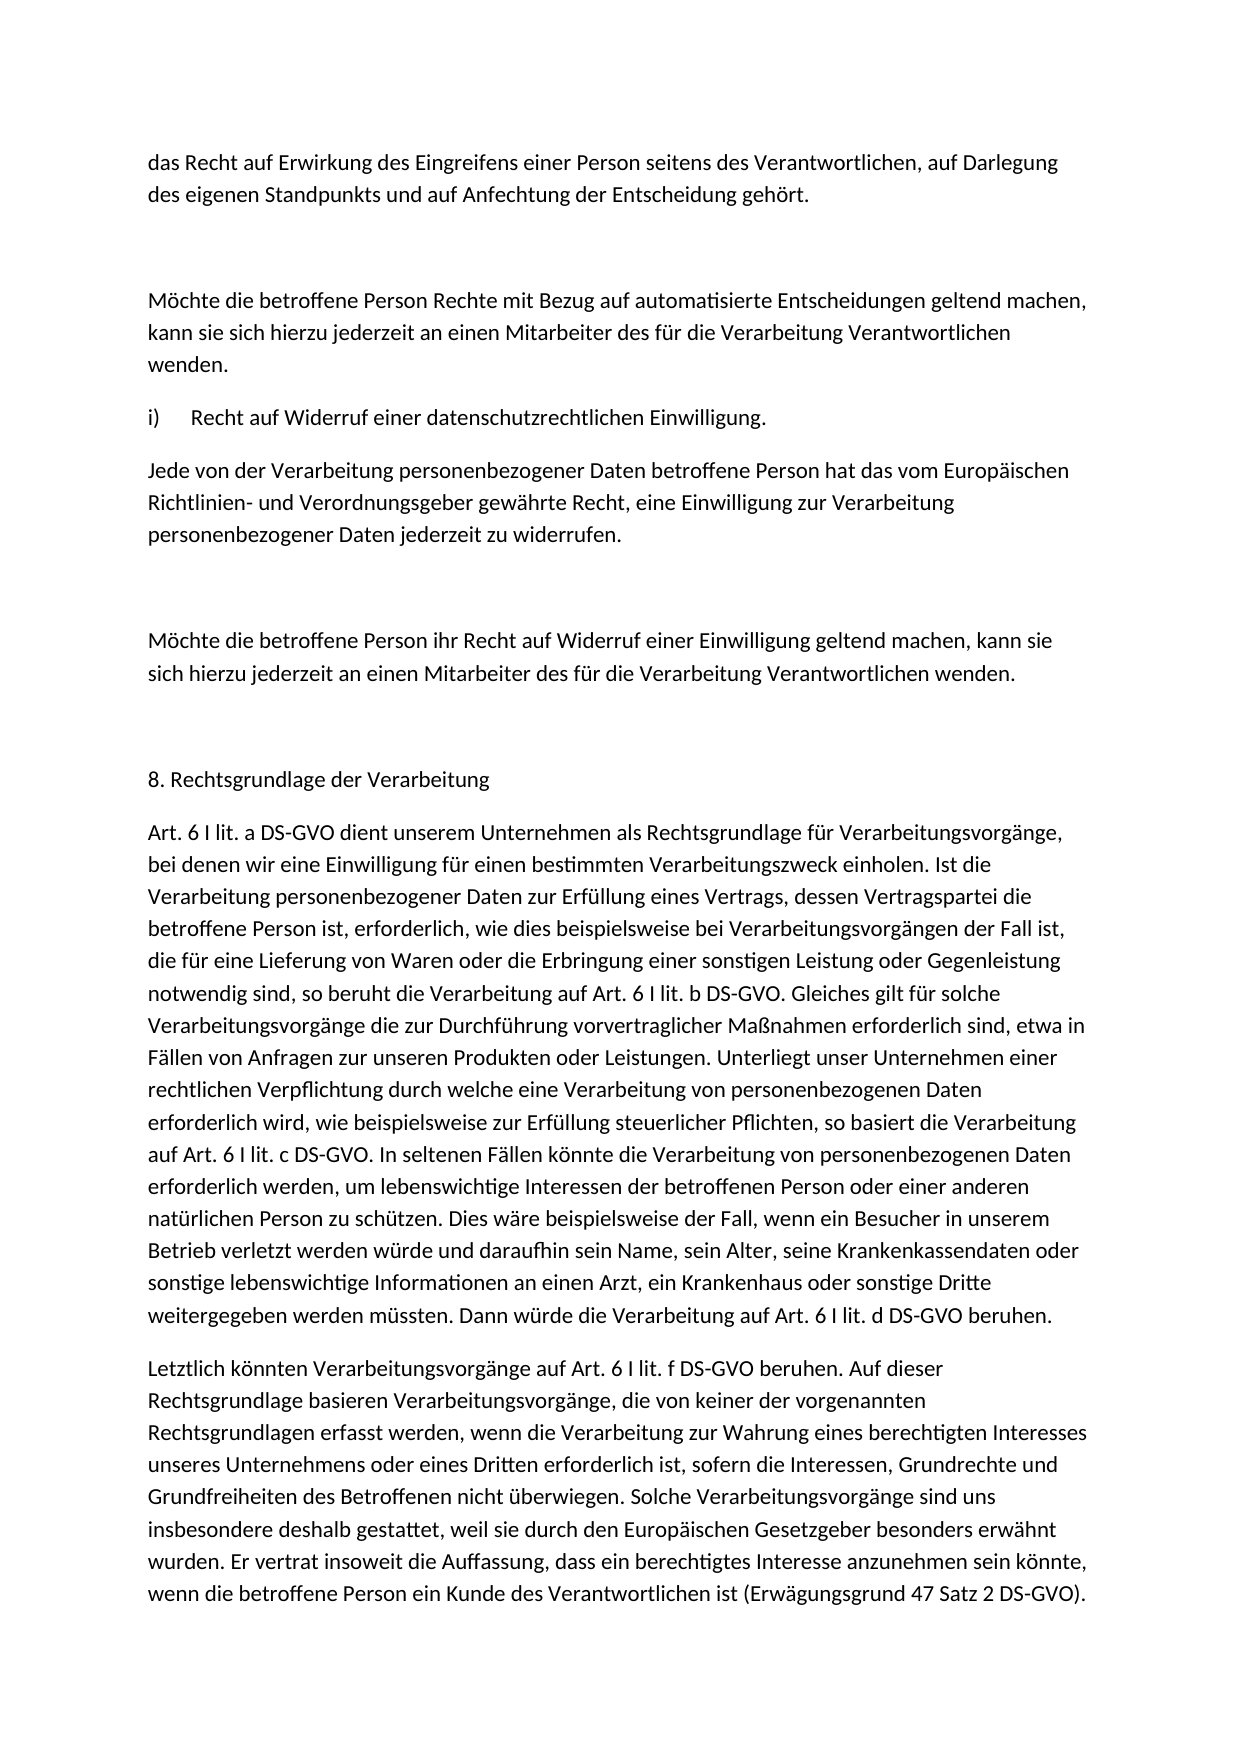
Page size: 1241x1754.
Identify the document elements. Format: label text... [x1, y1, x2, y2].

text Jede von der Verarbeitung personenbezogener Daten betroffene Person hat das vom Europäischen Richtlinien- und Verordnungsgeber gewährte Recht, eine Einwilligung zur Verarbeitung personenbezogener Daten jederzeit zu widerrufen. [148, 456, 1093, 549]
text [148, 148, 1093, 208]
text Letztlich könnten Verarbeitungsvorgänge auf Art. 6 I lit. f DS-GVO beruhen. Auf dieser Rechtsgrundlage basieren Verarbeitungsvorgänge, die von keiner der vorgenannten Rechtsgrundlagen erfasst werden, wenn die Verarbeitung zur Wahrung eines berechtigten Interesses unseres Unternehmens oder eines Dritten erforderlich ist, sofern die Interessen, Grundrechte und Grundfreiheiten des Betroffenen nicht überwiegen. Solche Verarbeitungsvorgänge sind uns insbesondere deshalb gestattet, weil sie durch den Europäischen Gesetzgeber besonders erwähnt wurden. Er vertrat insoweit die Auffassung, dass ein berechtigtes Interesse anzunehmen sein könnte, wenn die betroffene Person ein Kunde des Verantwortlichen ist (Erwägungsgrund 47 Satz 2 DS-GVO). [148, 1354, 1093, 1607]
text 8. Rechtsgrundlage der Verarbeitung [148, 765, 1093, 793]
text Möchte die betroffene Person Rechte mit Bezug auf automatisierte Entscheidungen geltend machen, kann sie sich hierzu jederzeit an einen Mitarbeiter des für die Verarbeitung Verantwortlichen wenden. [148, 286, 1093, 378]
text Art. 6 I lit. a DS-GVO dient unserem Unternehmen als Rechtsgrundlage für Verarbeitungsvorgänge, bei denen wir eine Einwilligung für einen bestimmten Verarbeitungszweck einholen. Ist die Verarbeitung personenbezogener Daten zur Erfüllung eines Vertrags, dessen Vertragspartei die betroffene Person ist, erforderlich, wie dies beispielsweise bei Verarbeitungsvorgängen der Fall ist, die für eine Lieferung von Waren oder die Erbringung einer sonstigen Leistung oder Gegenleistung notwendig sind, so beruht die Verarbeitung auf Art. 6 I lit. b DS-GVO. Gleiches gilt für solche Verarbeitungsvorgänge die zur Durchführung vorvertraglicher Maßnahmen erforderlich sind, etwa in Fällen von Anfragen zur unseren Produkten oder Leistungen. Unterliegt unser Unternehmen einer rechtlichen Verpflichtung durch welche eine Verarbeitung von personenbezogenen Daten erforderlich wird, wie beispielsweise zur Erfüllung steuerlicher Pflichten, so basiert die Verarbeitung auf Art. 6 I lit. c DS-GVO. In seltenen Fällen könnte die Verarbeitung von personenbezogenen Daten erforderlich werden, um lebenswichtige Interessen der betroffenen Person oder einer anderen natürlichen Person zu schützen. Dies wäre beispielsweise der Fall, wenn ein Besucher in unserem Betrieb verletzt werden würde und daraufhin sein Name, sein Alter, seine Krankenkassendaten oder sonstige lebenswichtige Informationen an einen Arzt, ein Krankenhaus oder sonstige Dritte weitergegeben werden müssten. Dann würde die Verarbeitung auf Art. 6 I lit. d DS-GVO beruhen. [148, 818, 1093, 1329]
text Möchte die betroffene Person ihr Recht auf Widerruf einer Einwilligung geltend machen, kann sie sich hierzu jederzeit an einen Mitarbeiter des für die Verarbeitung Verantwortlichen wenden. [148, 627, 1093, 687]
text i) Recht auf Widerruf einer datenschutzrechtlichen Einwilligung. [148, 403, 1093, 431]
